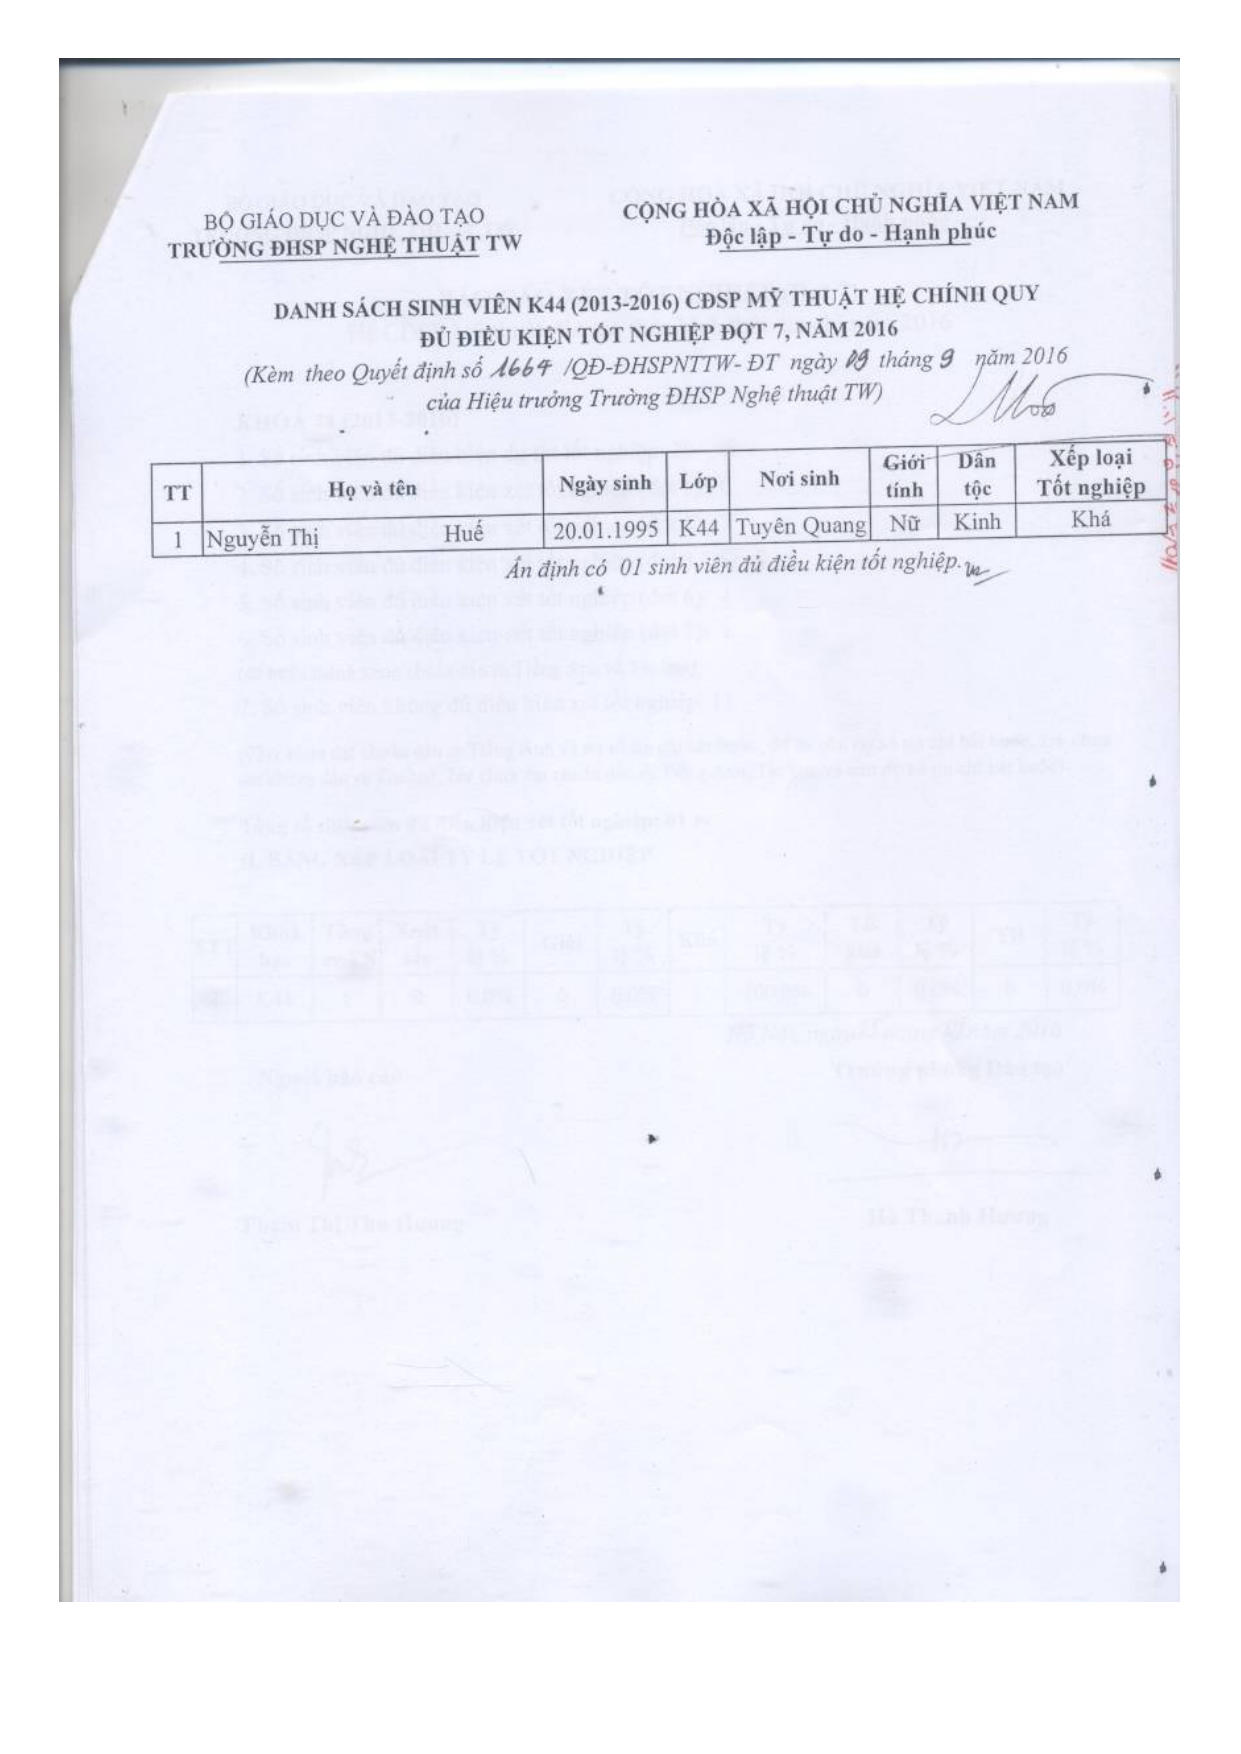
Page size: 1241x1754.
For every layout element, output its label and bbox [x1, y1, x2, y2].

picture [59, 58, 1180, 1602]
